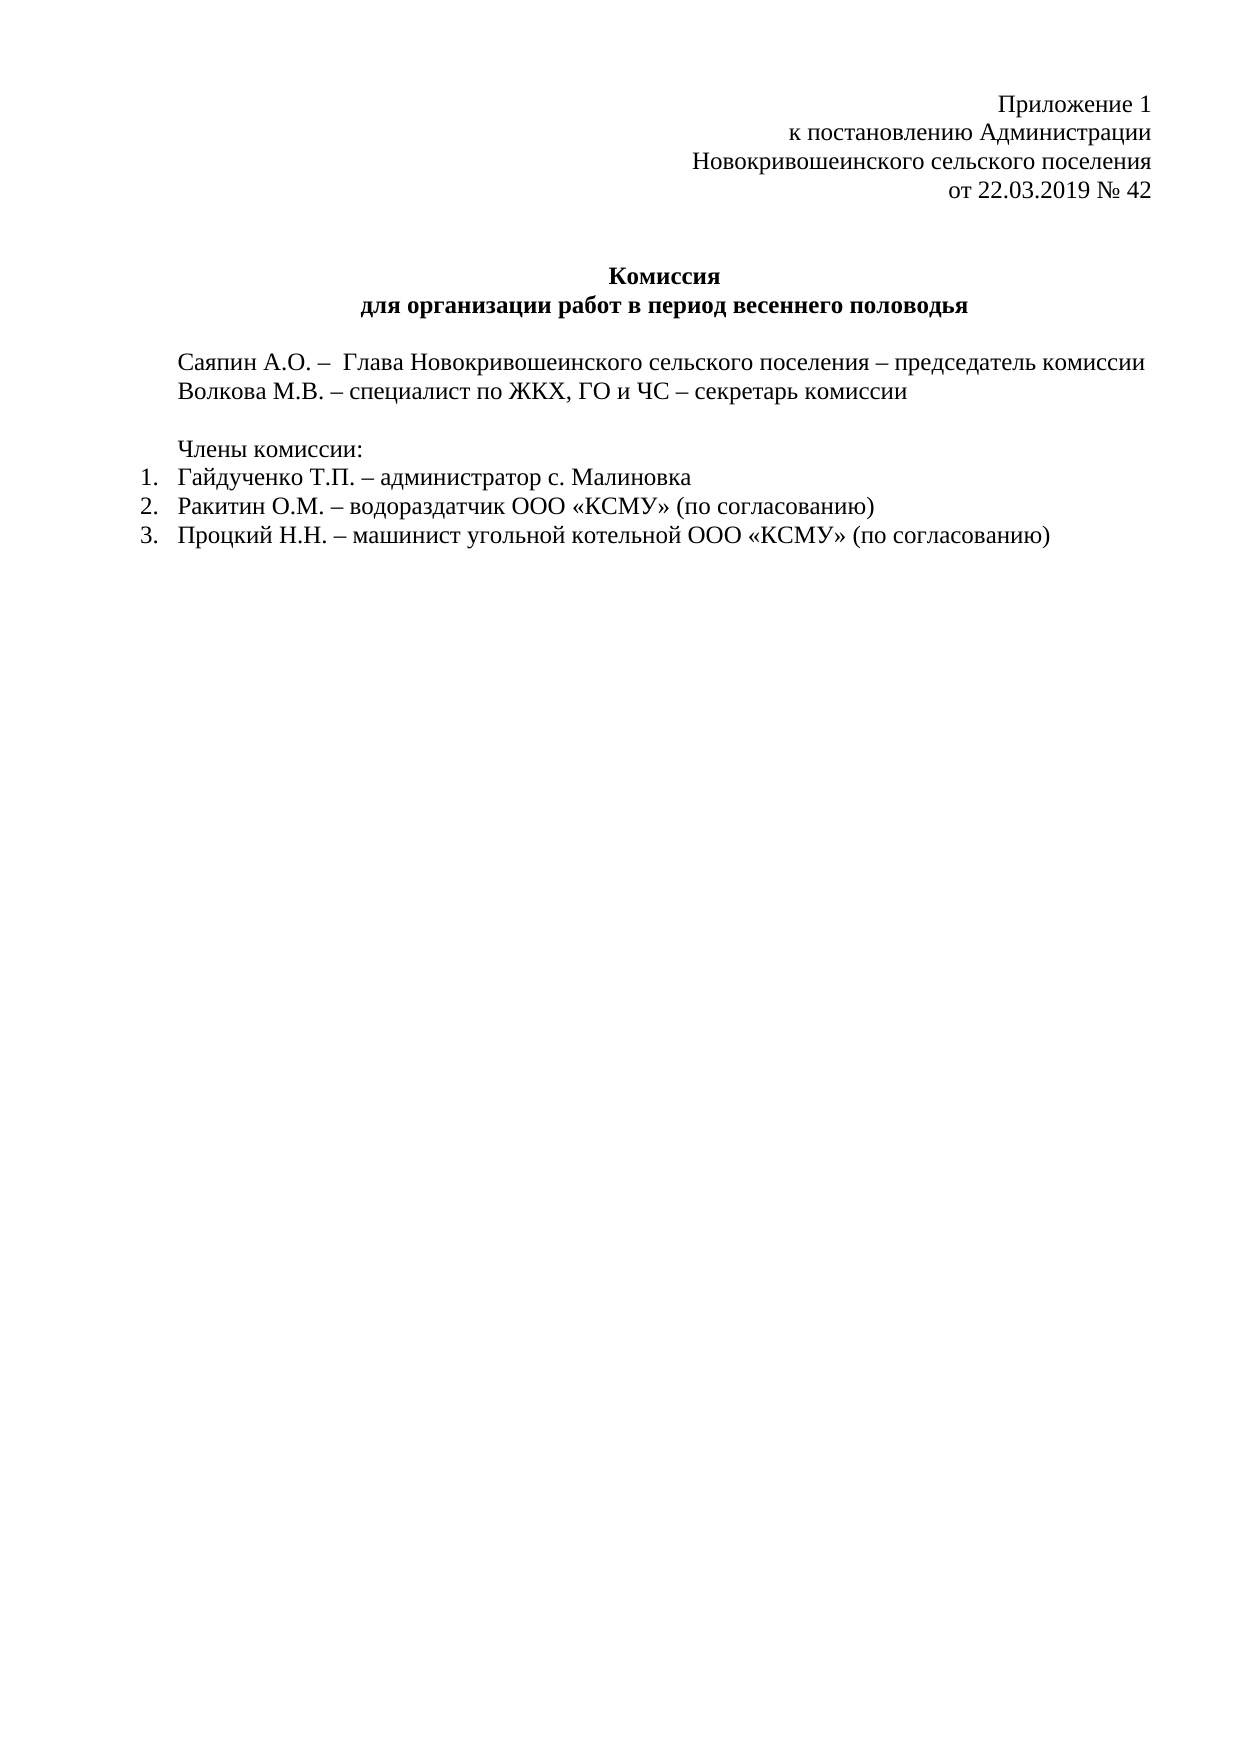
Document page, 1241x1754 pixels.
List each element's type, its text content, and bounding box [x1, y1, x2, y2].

list Процкий Н.Н. – машинист угольной котельной ООО «КСМУ» (по согласованию) [140, 520, 1152, 549]
text Волкова М.В. – специалист по ЖКХ, ГО и ЧС – секретарь комиссии [177, 376, 1152, 405]
list Гайдученко Т.П. – администратор с. Малиновка [140, 462, 1152, 491]
text к постановлению Администрации [177, 117, 1152, 146]
text для организации работ в период весеннего половодья [177, 290, 1152, 319]
text Новокривошеинского сельского поселения [177, 146, 1152, 175]
text Члены комиссии: [177, 434, 1152, 462]
text от 22.03.2019 № 42 [177, 175, 1152, 204]
list Ракитин О.М. – водораздатчик ООО «КСМУ» (по согласованию) [140, 491, 1152, 520]
text Саяпин А.О. – Глава Новокривошеинского сельского поселения – председатель комиссии [177, 347, 1152, 376]
text Приложение 1 [177, 89, 1152, 117]
text Комиссия [177, 261, 1152, 290]
